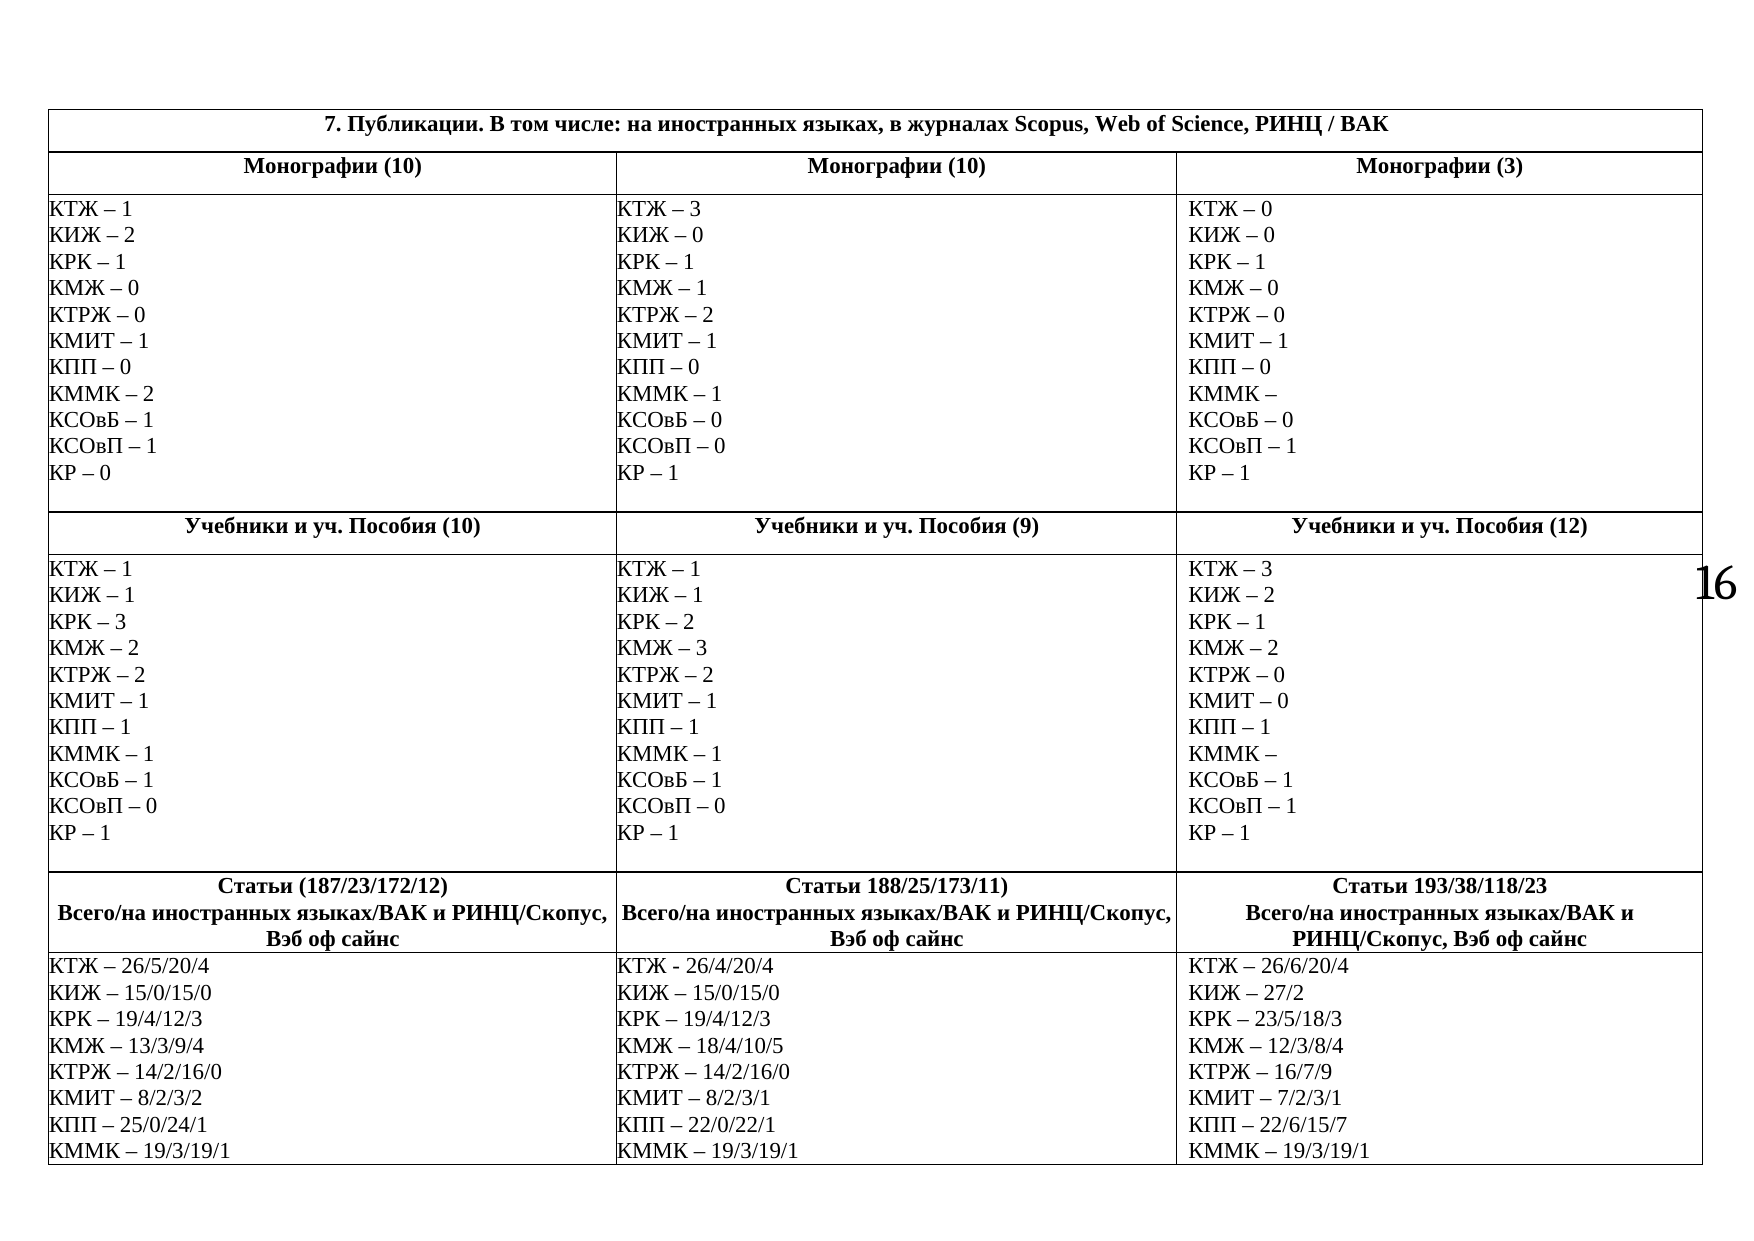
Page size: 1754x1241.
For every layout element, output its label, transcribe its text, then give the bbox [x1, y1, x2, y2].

table_cell Монографии (10) [49, 153, 616, 194]
table_cell Учебники и уч. Пособия (9) [617, 513, 1176, 554]
table_cell 7. Публикации. В том числе: на иностранных языках, в журналах Scopus, Web of Science, РИНЦ / ВАК [49, 110, 1702, 151]
table_cell КТЖ – 0 КИЖ – 0 КРК – 1 КМЖ – 0 КТРЖ – 0 КМИТ – 1 КПП – 0 КММК – КСОвБ – 0 КСОвП – 1 КР – 1 [1177, 195, 1702, 511]
table_cell Статьи 193/38/118/23 Всего/на иностранных языках/ВАК и РИНЦ/Скопус, Вэб оф сайнс [1177, 873, 1702, 952]
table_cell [617, 953, 1176, 1163]
table_cell Монографии (10) [617, 153, 1176, 194]
table_cell КТЖ – 3 КИЖ – 2 КРК – 1 КМЖ – 2 КТРЖ – 0 КМИТ – 0 КПП – 1 КММК – КСОвБ – 1 КСОвП – 1 КР – 1 [1177, 555, 1702, 871]
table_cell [49, 953, 616, 1163]
table_cell Учебники и уч. Пособия (12) [1177, 513, 1702, 554]
table_cell КТЖ – 1 КИЖ – 1 КРК – 2 КМЖ – 3 КТРЖ – 2 КМИТ – 1 КПП – 1 КММК – 1 КСОвБ – 1 КСОвП – 0 КР – 1 [617, 555, 1176, 871]
table_cell КТЖ – 1 КИЖ – 2 КРК – 1 КМЖ – 0 КТРЖ – 0 КМИТ – 1 КПП – 0 КММК – 2 КСОвБ – 1 КСОвП – 1 КР – 0 [49, 195, 616, 511]
table_cell Статьи (187/23/172/12) Всего/на иностранных языках/ВАК и РИНЦ/Скопус, Вэб оф сайнс [49, 873, 616, 952]
table_cell Статьи 188/25/173/11) Всего/на иностранных языках/ВАК и РИНЦ/Скопус, Вэб оф сайнс [617, 873, 1176, 952]
table_cell Учебники и уч. Пособия (10) [49, 513, 616, 554]
table_cell Монографии (3) [1177, 153, 1702, 194]
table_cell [1177, 953, 1702, 1163]
table_cell КТЖ – 3 КИЖ – 0 КРК – 1 КМЖ – 1 КТРЖ – 2 КМИТ – 1 КПП – 0 КММК – 1 КСОвБ – 0 КСОвП – 0 КР – 1 [617, 195, 1176, 511]
table_cell КТЖ – 1 КИЖ – 1 КРК – 3 КМЖ – 2 КТРЖ – 2 КМИТ – 1 КПП – 1 КММК – 1 КСОвБ – 1 КСОвП – 0 КР – 1 [49, 555, 616, 871]
